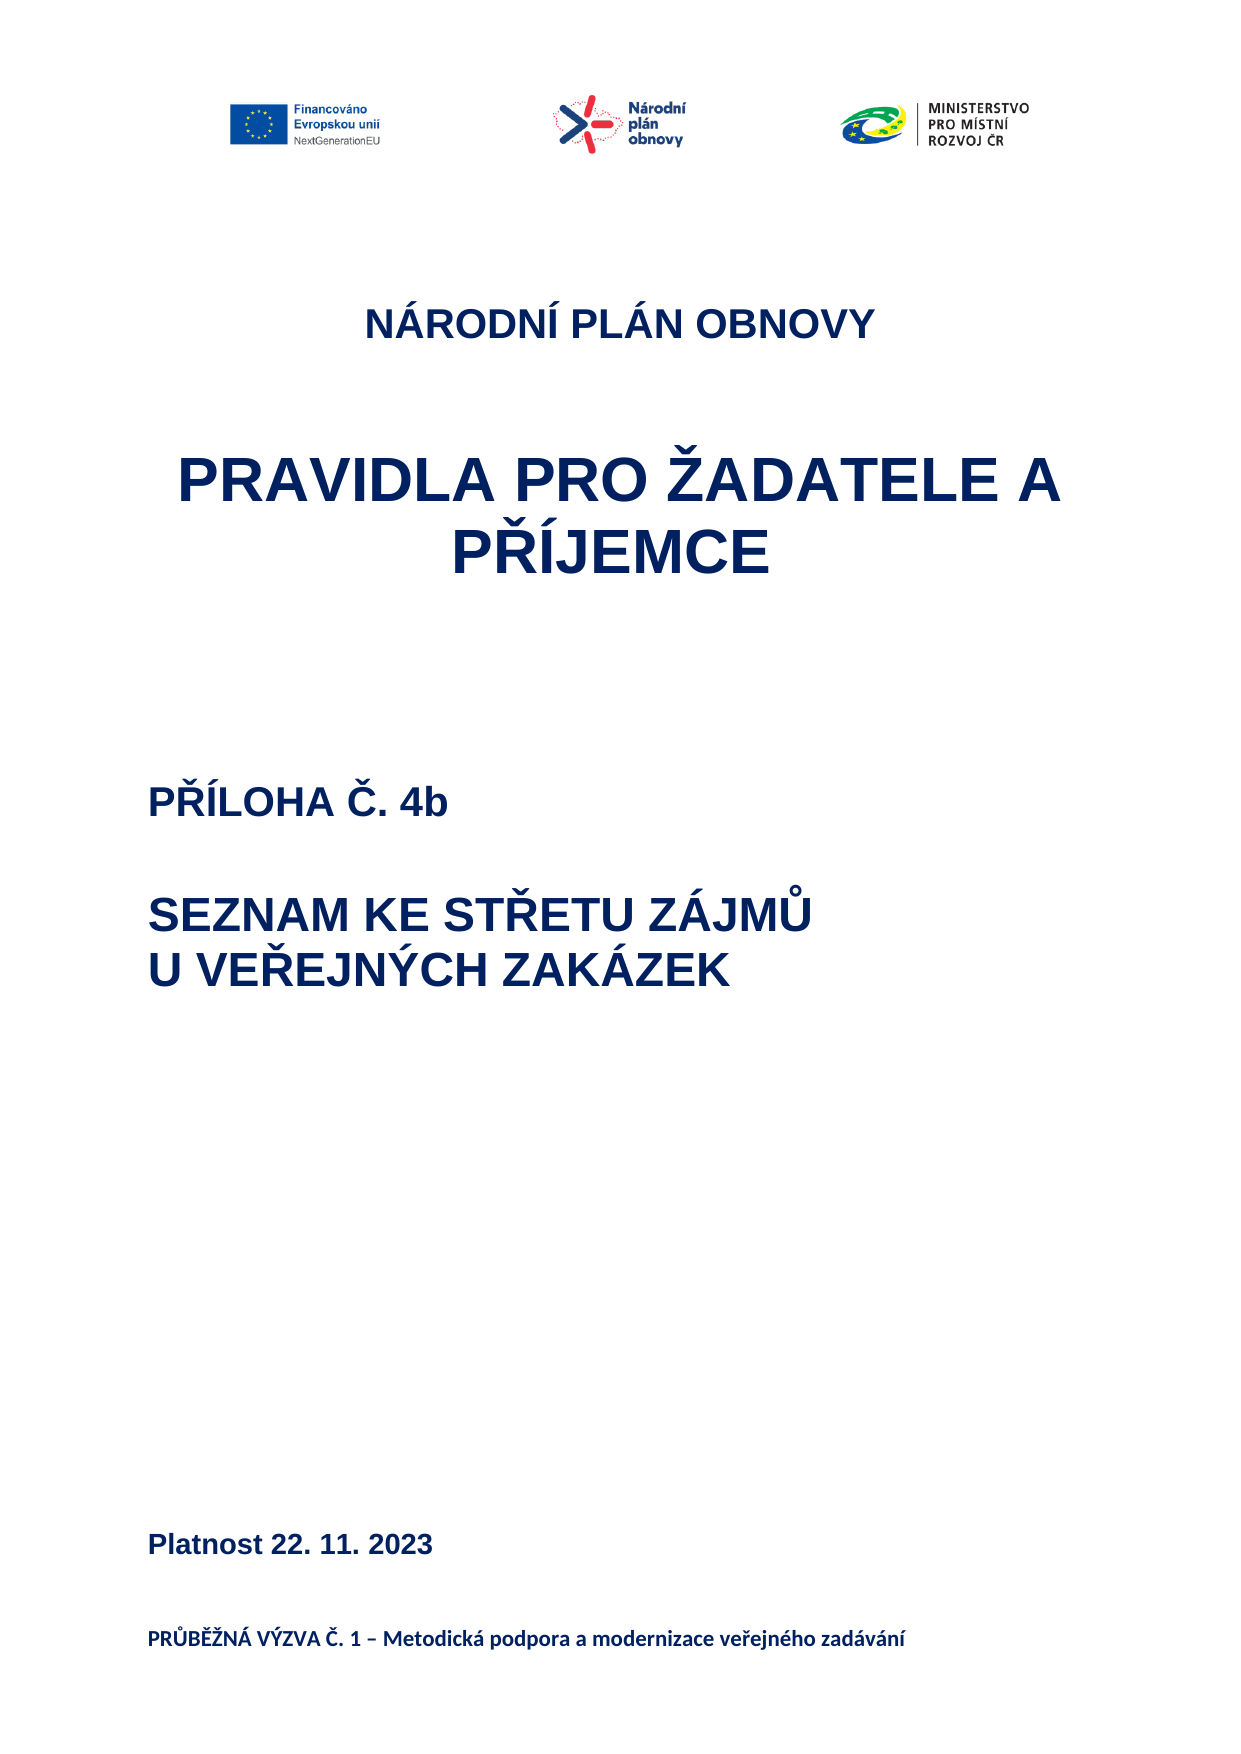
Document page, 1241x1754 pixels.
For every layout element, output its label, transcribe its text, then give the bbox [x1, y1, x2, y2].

picture [147, 73, 1092, 176]
text SEZNAM KE STŘETU ZÁJMŮ u Veřejných zakázek [148, 886, 1093, 996]
text Platnost 22. 11. 2023 [148, 1527, 1093, 1561]
text NÁRODNÍ PLÁN OBNOVY [148, 299, 1093, 347]
text PRAVIDLA PRO ŽADATELE A PŘÍJEMCE [148, 443, 1093, 587]
subtitle PŘÍLOHA Č. 4b [148, 777, 1093, 825]
